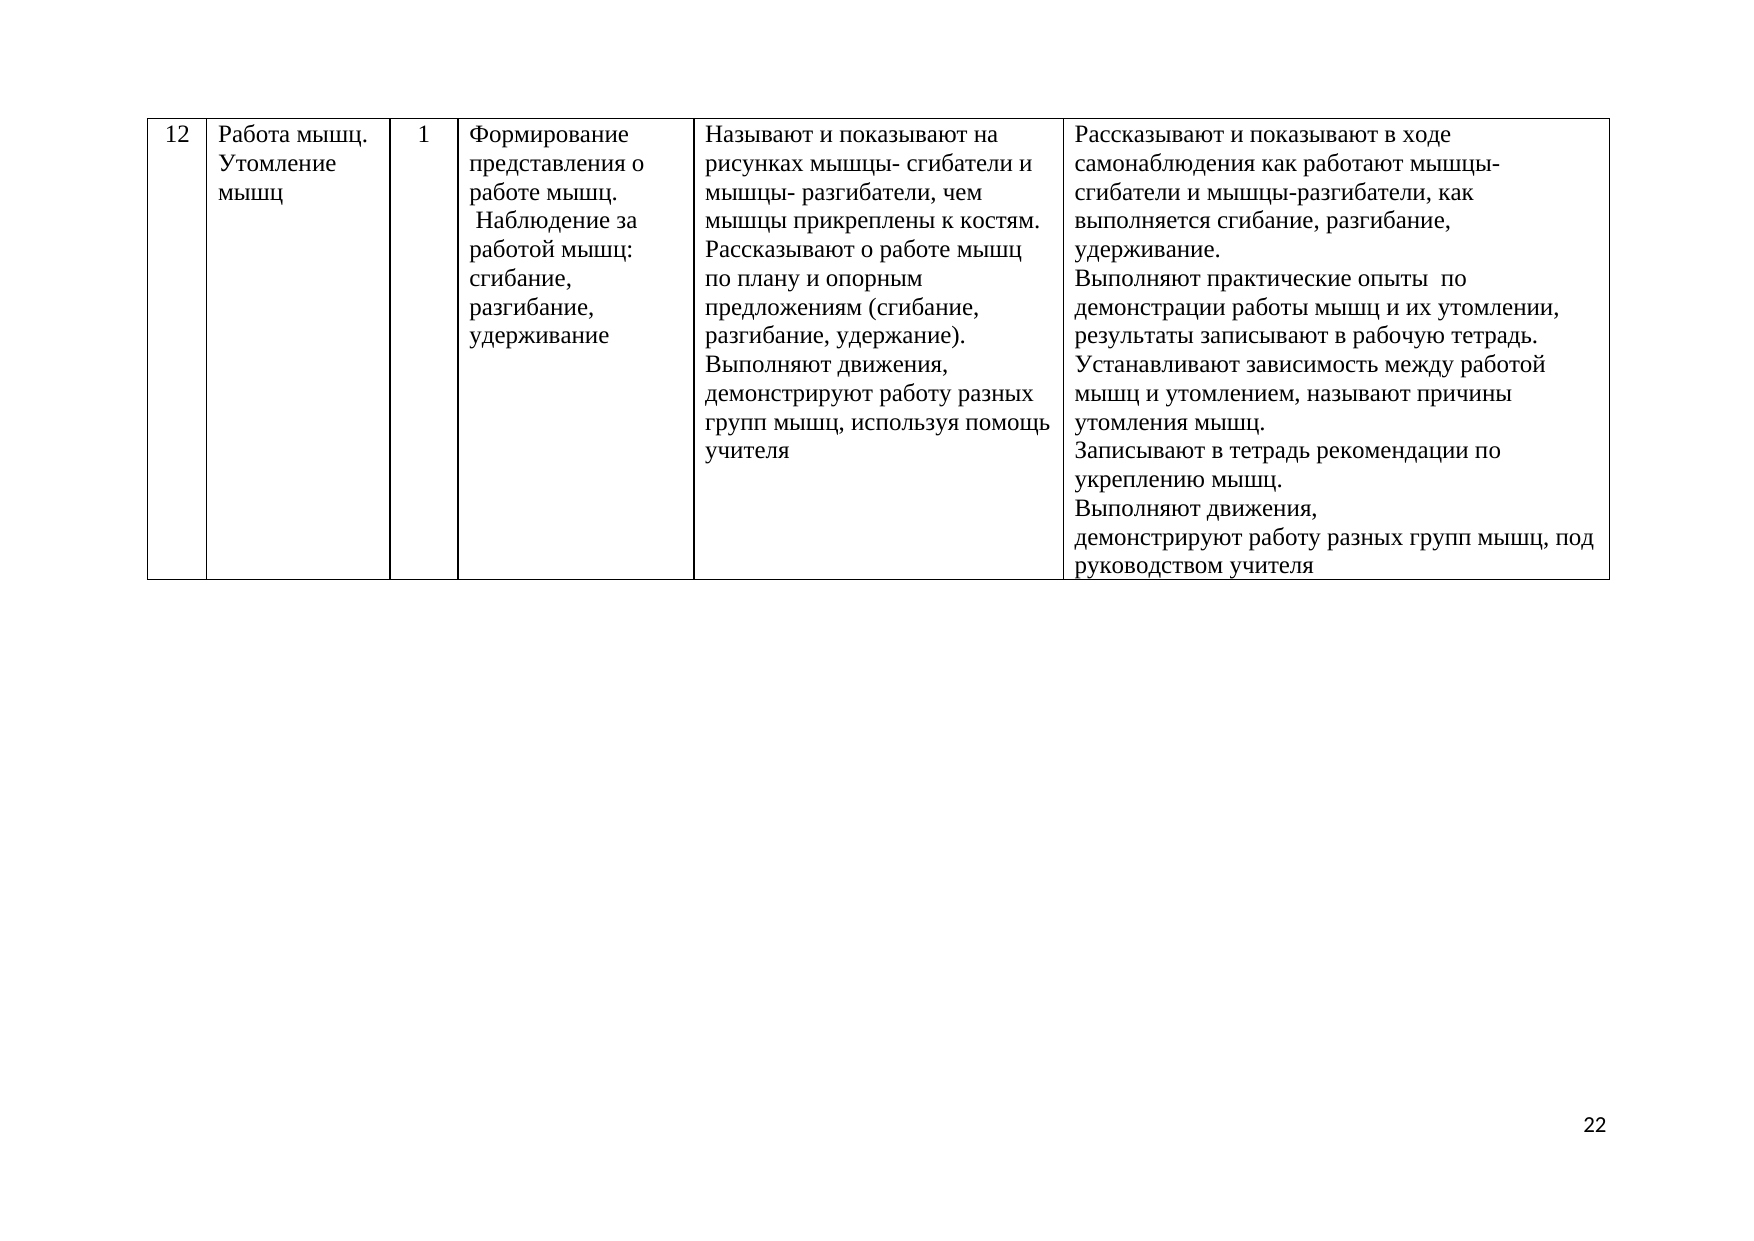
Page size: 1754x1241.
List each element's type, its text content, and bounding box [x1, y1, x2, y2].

table_cell 12 [148, 119, 206, 579]
table_cell Называют и показывают на рисунках мышцы- сгибатели и мышцы- разгибатели, чем мышцы прикреплены к костям. Рассказывают о работе мышц по плану и опорным предложениям (сгибание, разгибание, удержание). Выполняют движения, демонстрируют работу разных групп мышц, используя помощь учителя [695, 119, 1063, 579]
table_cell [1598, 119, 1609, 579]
table_cell 1 [391, 119, 457, 579]
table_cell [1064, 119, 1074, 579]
table_cell Работа мышц. Утомление мышц [207, 119, 389, 579]
table_cell Формирование представления о работе мышц. Наблюдение за работой мышц: сгибание, разгибание, удерживание [459, 119, 693, 579]
